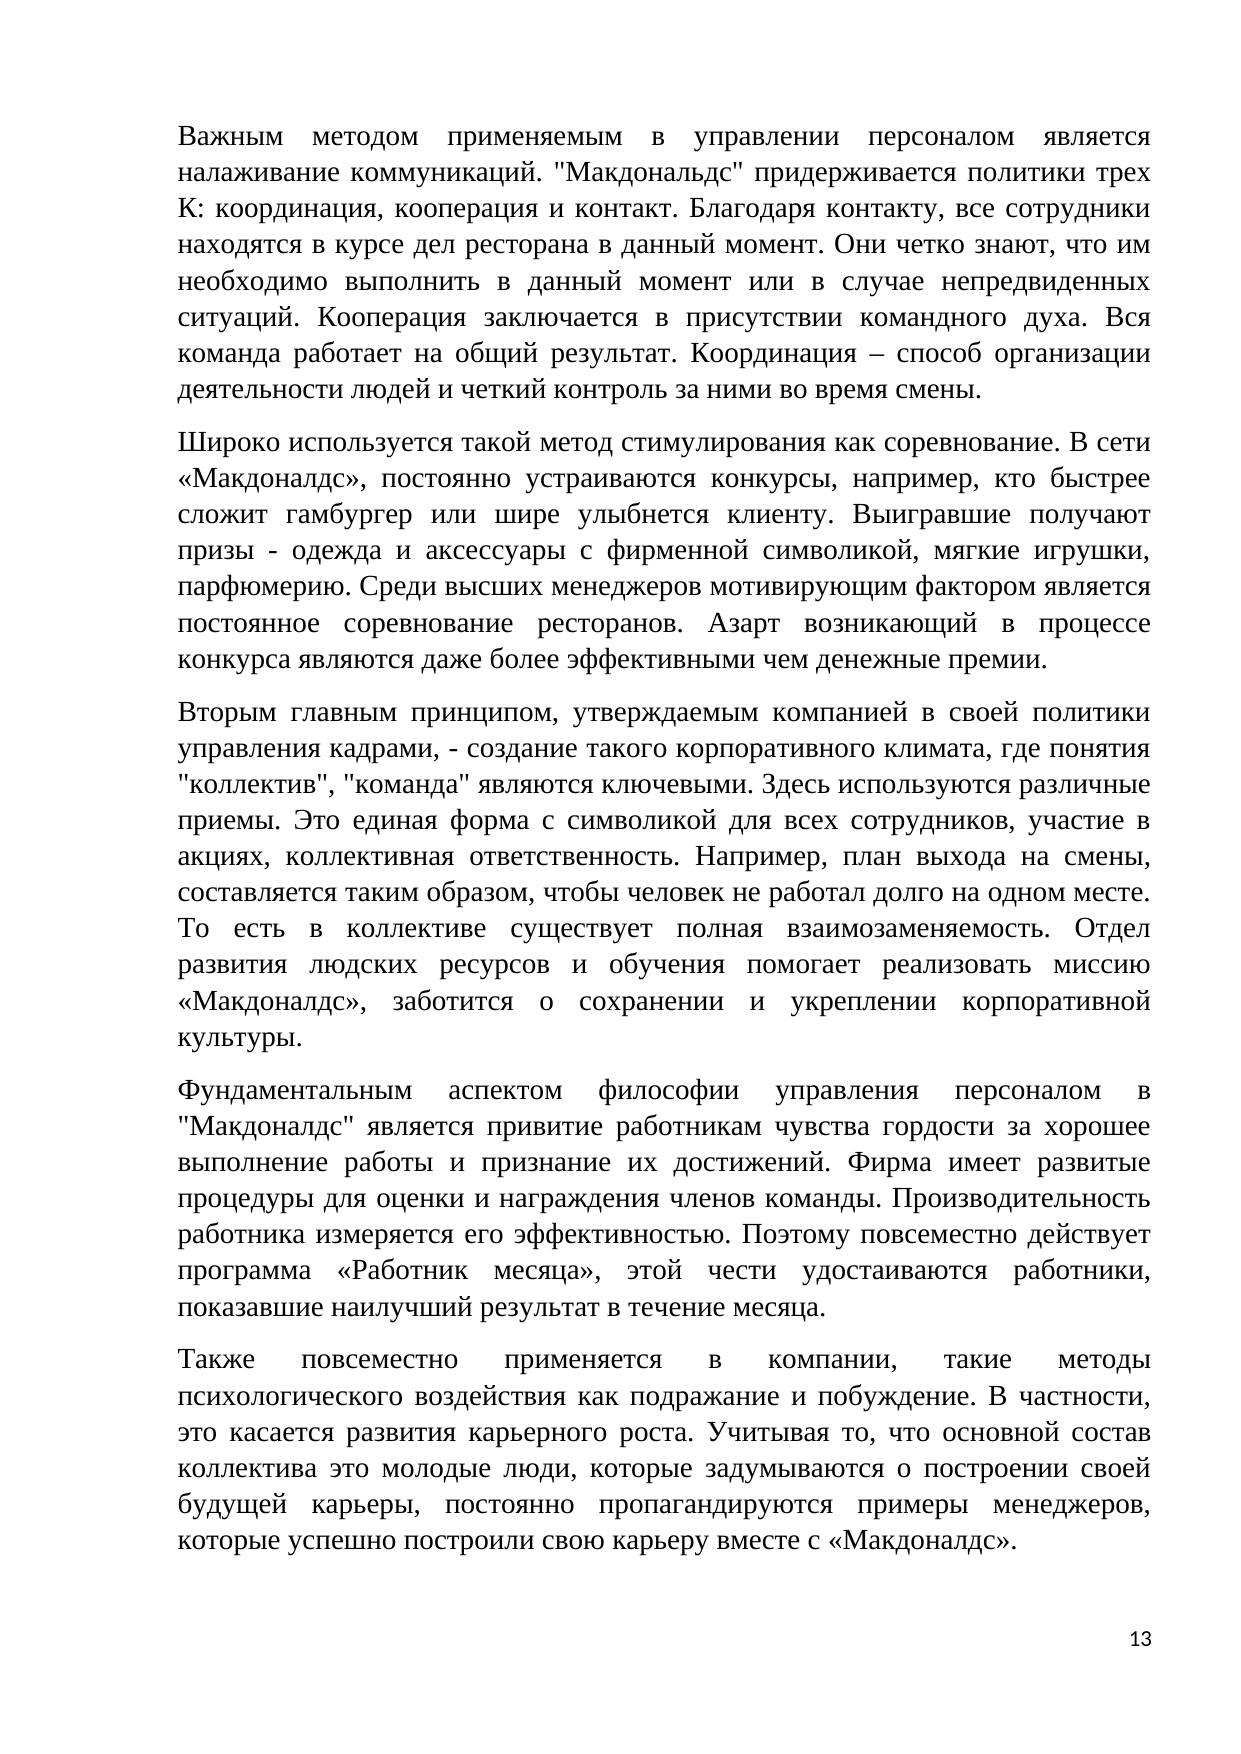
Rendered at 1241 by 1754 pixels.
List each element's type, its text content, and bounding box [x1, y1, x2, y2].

text Фундаментальным аспектом философии управления персоналом в "Макдоналдс" является привитие работникам чувства гордости за хорошее выполнение работы и признание их достижений. Фирма имеет развитые процедуры для оценки и награждения членов команды. Производительность работника измеряется его эффективностью. Поэтому повсеместно действует программа «Работник месяца», этой чести удостаиваются работники, показавшие наилучший результат в течение месяца. [177, 1072, 1152, 1322]
text Вторым главным принципом, утверждаемым компанией в своей политики управления кадрами, - создание такого корпоративного климата, где понятия "коллектив", "команда" являются ключевыми. Здесь используются различные приемы. Это единая форма с символикой для всех сотрудников, участие в акциях, коллективная ответственность. Например, план выхода на смены, составляется таким образом, чтобы человек не работал долго на одном месте. То есть в коллективе существует полная взаимозаменяемость. Отдел развития людских ресурсов и обучения помогает реализовать миссию «Макдоналдс», заботится о сохранении и укреплении корпоративной культуры. [177, 694, 1152, 1052]
text Важным методом применяемым в управлении персоналом является налаживание коммуникаций. "Макдональдс" придерживается политики трех К: координация, кооперация и контакт. Благодаря контакту, все сотрудники находятся в курсе дел ресторана в данный момент. Они четко знают, что им необходимо выполнить в данный момент или в случае непредвиденных ситуаций. Кооперация заключается в присутствии командного духа. Вся команда работает на общий результат. Координация – способ организации деятельности людей и четкий контроль за ними во время смены. [177, 118, 1152, 405]
text Также повсеместно применяется в компании, такие методы психологического воздействия как подражание и побуждение. В частности, это касается развития карьерного роста. Учитывая то, что основной состав коллектива это молодые люди, которые задумываются о построении своей будущей карьеры, постоянно пропагандируются примеры менеджеров, которые успешно построили свою карьеру вместе с «Макдоналдс». [177, 1341, 1152, 1556]
text Широко используется такой метод стимулирования как соревнование. В сети «Макдоналдс», постоянно устраиваются конкурсы, например, кто быстрее сложит гамбургер или шире улыбнется клиенту. Выигравшие получают призы - одежда и аксессуары с фирменной символикой, мягкие игрушки, парфюмерию. Среди высших менеджеров мотивирующим фактором является постоянное соревнование ресторанов. Азарт возникающий в процессе конкурса являются даже более эффективными чем денежные премии. [177, 424, 1152, 674]
